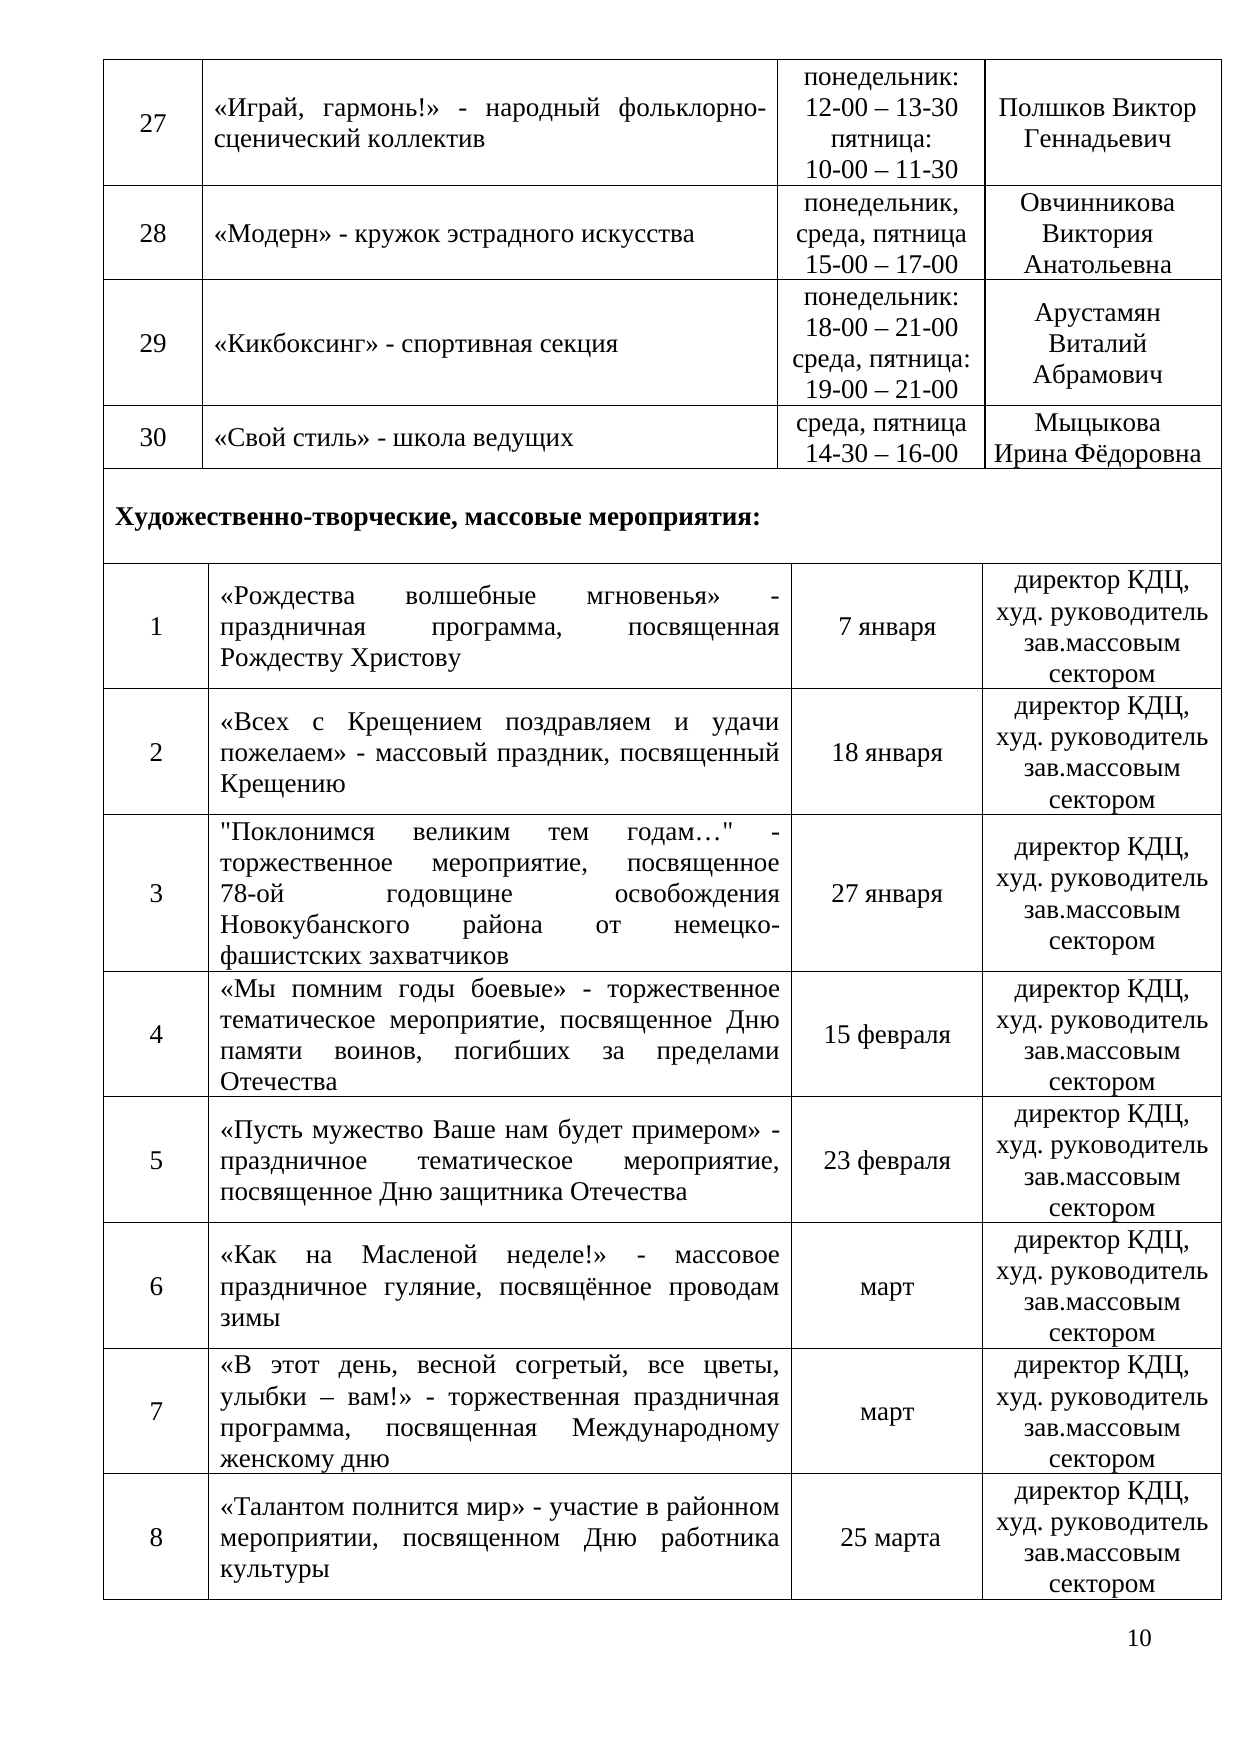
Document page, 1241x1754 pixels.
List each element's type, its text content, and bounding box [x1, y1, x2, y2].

table_cell директор КДЦ, худ. руководитель зав.массовым сектором [983, 1223, 1221, 1347]
table_cell 5 [104, 1097, 208, 1222]
table_cell Овчинникова Виктория Анатольевна [986, 186, 1221, 279]
table_cell 30 [104, 406, 202, 468]
table_cell «Модерн» - кружок эстрадного искусства [203, 186, 777, 279]
table_cell "Поклонимся великим тем годам…" - торжественное мероприятие, посвященное 78-ой годовщине освобождения Новокубанского района от немецко-фашистских захватчиков [209, 815, 791, 971]
table_cell «Играй, гармонь!» - народный фольклорно-сценический коллектив [203, 60, 777, 185]
table_cell понедельник, среда, пятница 15-00 – 17-00 [778, 186, 984, 279]
table_cell Полшков Виктор Геннадьевич [986, 60, 1221, 185]
table_cell 3 [104, 815, 208, 971]
table_cell директор КДЦ, худ. руководитель зав.массовым сектором [983, 1349, 1221, 1473]
table_cell 27 января [792, 815, 982, 971]
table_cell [983, 1474, 1221, 1599]
table_cell 23 февраля [792, 1097, 982, 1222]
table_cell Мыцыкова Ирина Фёдоровна [986, 406, 1221, 468]
table_cell 1 [104, 564, 208, 688]
table_cell 28 [104, 186, 202, 279]
table_cell директор КДЦ, худ. руководитель зав.массовым сектором [983, 972, 1221, 1096]
table_cell март [792, 1349, 982, 1473]
table_cell «Рождества волшебные мгновенья» - праздничная программа, посвященная Рождеству Христову [209, 564, 791, 688]
table_cell Арустамян Виталий Абрамович [986, 280, 1221, 405]
table_cell директор КДЦ, худ. руководитель зав.массовым сектором [983, 1097, 1221, 1222]
table_cell директор КДЦ, худ. руководитель зав.массовым сектором [983, 815, 1221, 971]
table_cell 29 [104, 280, 202, 405]
table_cell понедельник: 12-00 – 13-30 пятница: 10-00 – 11-30 [778, 60, 984, 185]
table_cell 25 марта [792, 1474, 982, 1599]
table_cell среда, пятница 14-30 – 16-00 [778, 406, 984, 468]
table_cell 18 января [792, 689, 982, 814]
table_cell понедельник: 18-00 – 21-00 среда, пятница: 19-00 – 21-00 [778, 280, 984, 405]
table_cell «Мы помним годы боевые» - торжественное тематическое мероприятие, посвященное Дню памяти воинов, погибших за пределами Отечества [209, 972, 791, 1096]
table_cell директор КДЦ, худ. руководитель зав.массовым сектором [983, 689, 1221, 814]
table_cell 6 [104, 1223, 208, 1347]
table_cell 2 [104, 689, 208, 814]
table_cell 7 [104, 1349, 208, 1473]
table_cell «Пусть мужество Ваше нам будет примером» - праздничное тематическое мероприятие, посвященное Дню защитника Отечества [209, 1097, 791, 1222]
table_cell «В этот день, весной согретый, все цветы, улыбки – вам!» - торжественная праздничная программа, посвященная Международному женскому дню [209, 1349, 791, 1473]
table_cell 4 [104, 972, 208, 1096]
table_cell 15 февраля [792, 972, 982, 1096]
table_cell 8 [104, 1474, 208, 1599]
table_cell «Талантом полнится мир» - участие в районном мероприятии, посвященном Дню работника культуры [209, 1474, 791, 1599]
table_cell Художественно-творческие, массовые мероприятия: [104, 469, 1221, 563]
table_cell 27 [104, 60, 202, 185]
table_cell «Всех с Крещением поздравляем и удачи пожелаем» - массовый праздник, посвященный Крещению [209, 689, 791, 814]
table_cell «Кикбоксинг» - спортивная секция [203, 280, 777, 405]
table_cell «Свой стиль» - школа ведущих [203, 406, 777, 468]
table_cell 7 января [792, 564, 982, 688]
table_cell директор КДЦ, худ. руководитель зав.массовым сектором [983, 564, 1221, 688]
table_cell «Как на Масленой неделе!» - массовое праздничное гуляние, посвящённое проводам зимы [209, 1223, 791, 1347]
table_cell март [792, 1223, 982, 1347]
